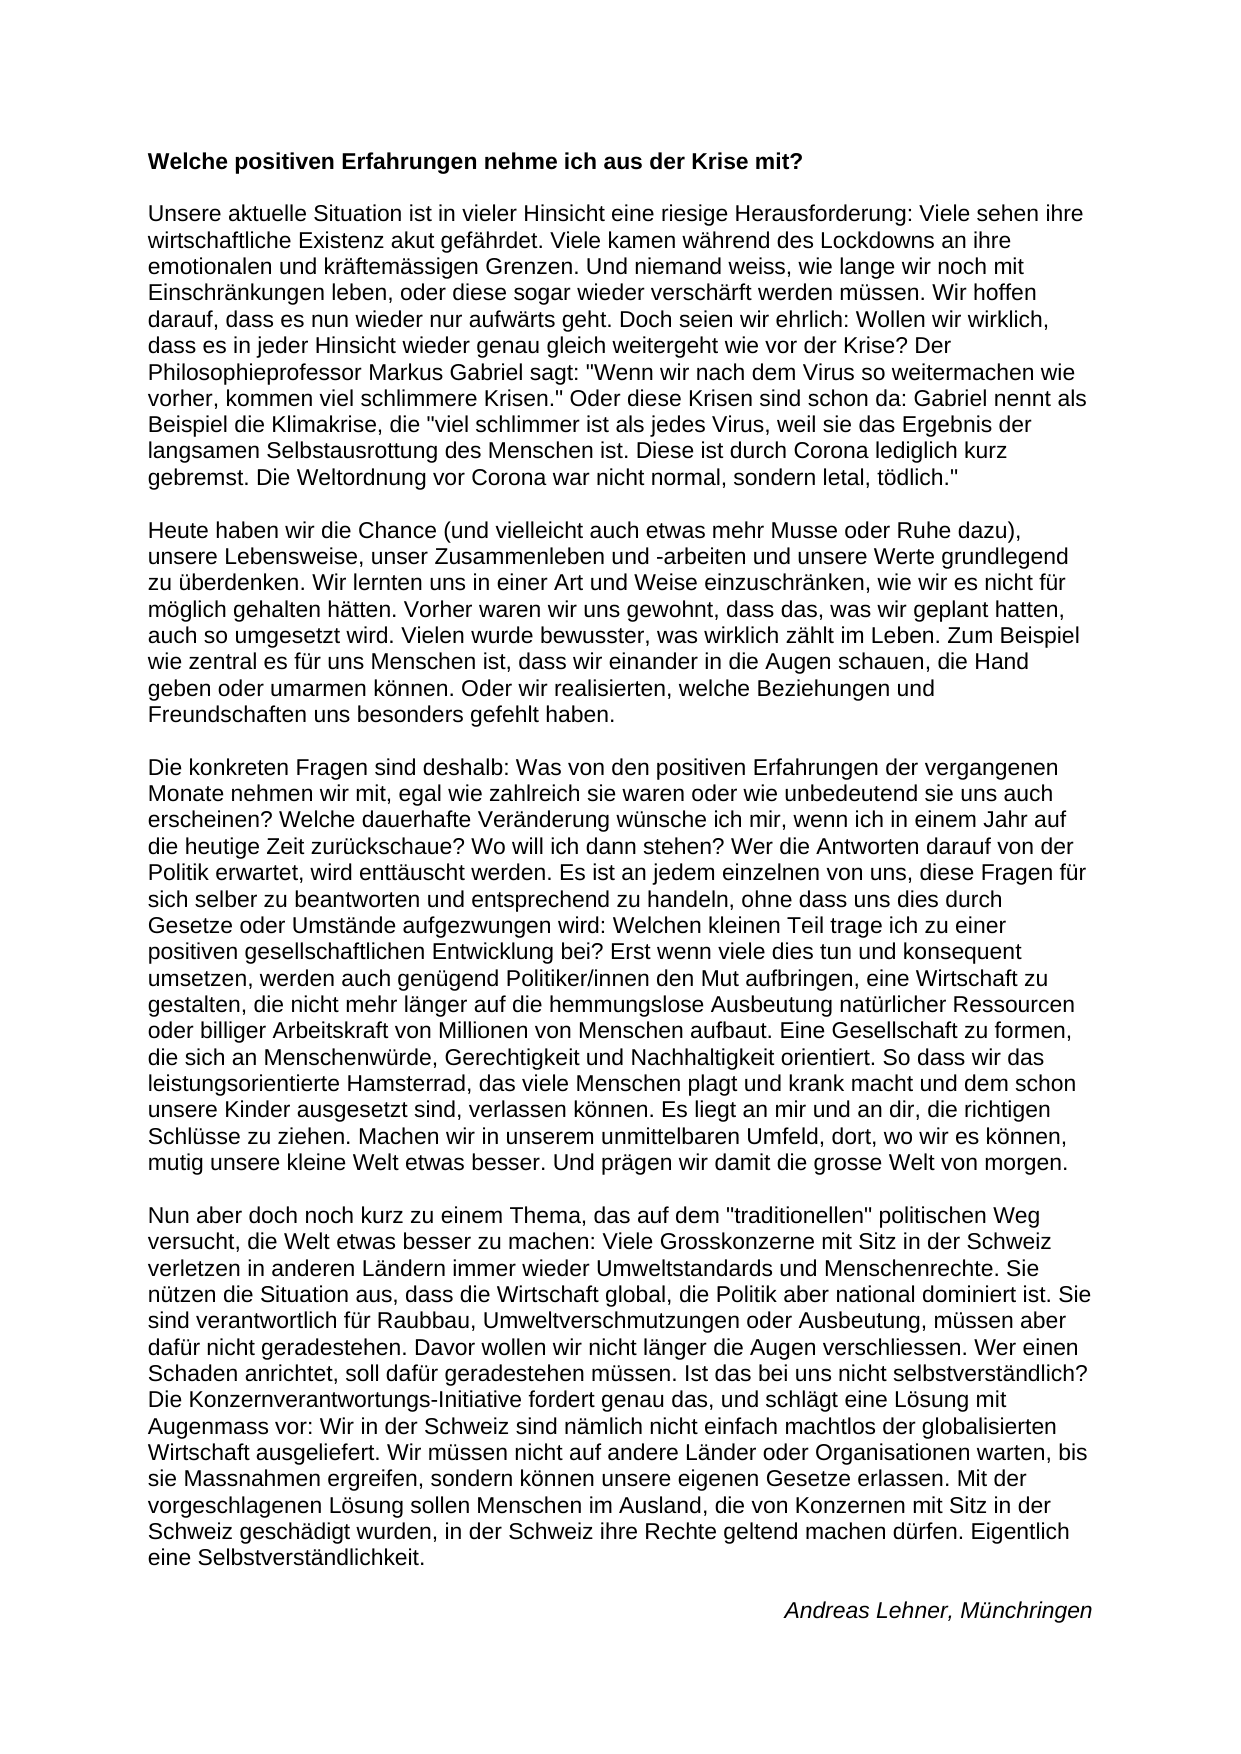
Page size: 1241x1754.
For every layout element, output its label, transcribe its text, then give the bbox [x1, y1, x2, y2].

text Welche positiven Erfahrungen nehme ich aus der Krise mit? [148, 148, 1093, 174]
text Andreas Lehner, Münchringen [148, 1597, 1093, 1623]
text Die konkreten Fragen sind deshalb: Was von den positiven Erfahrungen der vergangenen Monate nehmen wir mit, egal wie zahlreich sie waren oder wie unbedeutend sie uns auch erscheinen? Welche dauerhafte Veränderung wünsche ich mir, wenn ich in einem Jahr auf die heutige Zeit zurückschaue? Wo will ich dann stehen? Wer die Antworten darauf von der Politik erwartet, wird enttäuscht werden. Es ist an jedem einzelnen von uns, diese Fragen für sich selber zu beantworten und entsprechend zu handeln, ohne dass uns dies durch Gesetze oder Umstände aufgezwungen wird: Welchen kleinen Teil trage ich zu einer positiven gesellschaftlichen Entwicklung bei? Erst wenn viele dies tun und konsequent umsetzen, werden auch genügend Politiker/innen den Mut aufbringen, eine Wirtschaft zu gestalten, die nicht mehr länger auf die hemmungslose Ausbeutung natürlicher Ressourcen oder billiger Arbeitskraft von Millionen von Menschen aufbaut. Eine Gesellschaft zu formen, die sich an Menschenwürde, Gerechtigkeit und Nachhaltigkeit orientiert. So dass wir das leistungsorientierte Hamsterrad, das viele Menschen plagt und krank macht und dem schon unsere Kinder ausgesetzt sind, verlassen können. Es liegt an mir und an dir, die richtigen Schlüsse zu ziehen. Machen wir in unserem unmittelbaren Umfeld, dort, wo wir es können, mutig unsere kleine Welt etwas besser. Und prägen wir damit die grosse Welt von morgen. [148, 754, 1093, 1175]
text Nun aber doch noch kurz zu einem Thema, das auf dem "traditionellen" politischen Weg versucht, die Welt etwas besser zu machen: Viele Grosskonzerne mit Sitz in der Schweiz verletzen in anderen Ländern immer wieder Umweltstandards und Menschenrechte. Sie nützen die Situation aus, dass die Wirtschaft global, die Politik aber national dominiert ist. Sie sind verantwortlich für Raubbau, Umweltverschmutzungen oder Ausbeutung, müssen aber dafür nicht geradestehen. Davor wollen wir nicht länger die Augen verschliessen. Wer einen Schaden anrichtet, soll dafür geradestehen müssen. Ist das bei uns nicht selbstverständlich? Die Konzernverantwortungs-Initiative fordert genau das, und schlägt eine Lösung mit Augenmass vor: Wir in der Schweiz sind nämlich nicht einfach machtlos der globalisierten Wirtschaft ausgeliefert. Wir müssen nicht auf andere Länder oder Organisationen warten, bis sie Massnahmen ergreifen, sondern können unsere eigenen Gesetze erlassen. Mit der vorgeschlagenen Lösung sollen Menschen im Ausland, die von Konzernen mit Sitz in der Schweiz geschädigt wurden, in der Schweiz ihre Rechte geltend machen dürfen. Eigentlich eine Selbstverständlichkeit. [148, 1202, 1093, 1571]
text Unsere aktuelle Situation ist in vieler Hinsicht eine riesige Herausforderung: Viele sehen ihre wirtschaftliche Existenz akut gefährdet. Viele kamen während des Lockdowns an ihre emotionalen und kräftemässigen Grenzen. Und niemand weiss, wie lange wir noch mit Einschränkungen leben, oder diese sogar wieder verschärft werden müssen. Wir hoffen darauf, dass es nun wieder nur aufwärts geht. Doch seien wir ehrlich: Wollen wir wirklich, dass es in jeder Hinsicht wieder genau gleich weitergeht wie vor der Krise? Der Philosophieprofessor Markus Gabriel sagt: "Wenn wir nach dem Virus so weitermachen wie vorher, kommen viel schlimmere Krisen." Oder diese Krisen sind schon da: Gabriel nennt als Beispiel die Klimakrise, die "viel schlimmer ist als jedes Virus, weil sie das Ergebnis der langsamen Selbstausrottung des Menschen ist. Diese ist durch Corona lediglich kurz gebremst. Die Weltordnung vor Corona war nicht normal, sondern letal, tödlich." [148, 200, 1093, 490]
text Heute haben wir die Chance (und vielleicht auch etwas mehr Musse oder Ruhe dazu), unsere Lebensweise, unser Zusammenleben und -arbeiten und unsere Werte grundlegend zu überdenken. Wir lernten uns in einer Art und Weise einzuschränken, wie wir es nicht für möglich gehalten hätten. Vorher waren wir uns gewohnt, dass das, was wir geplant hatten, auch so umgesetzt wird. Vielen wurde bewusster, was wirklich zählt im Leben. Zum Beispiel wie zentral es für uns Menschen ist, dass wir einander in die Augen schauen, die Hand geben oder umarmen können. Oder wir realisierten, welche Beziehungen und Freundschaften uns besonders gefehlt haben. [148, 517, 1093, 727]
